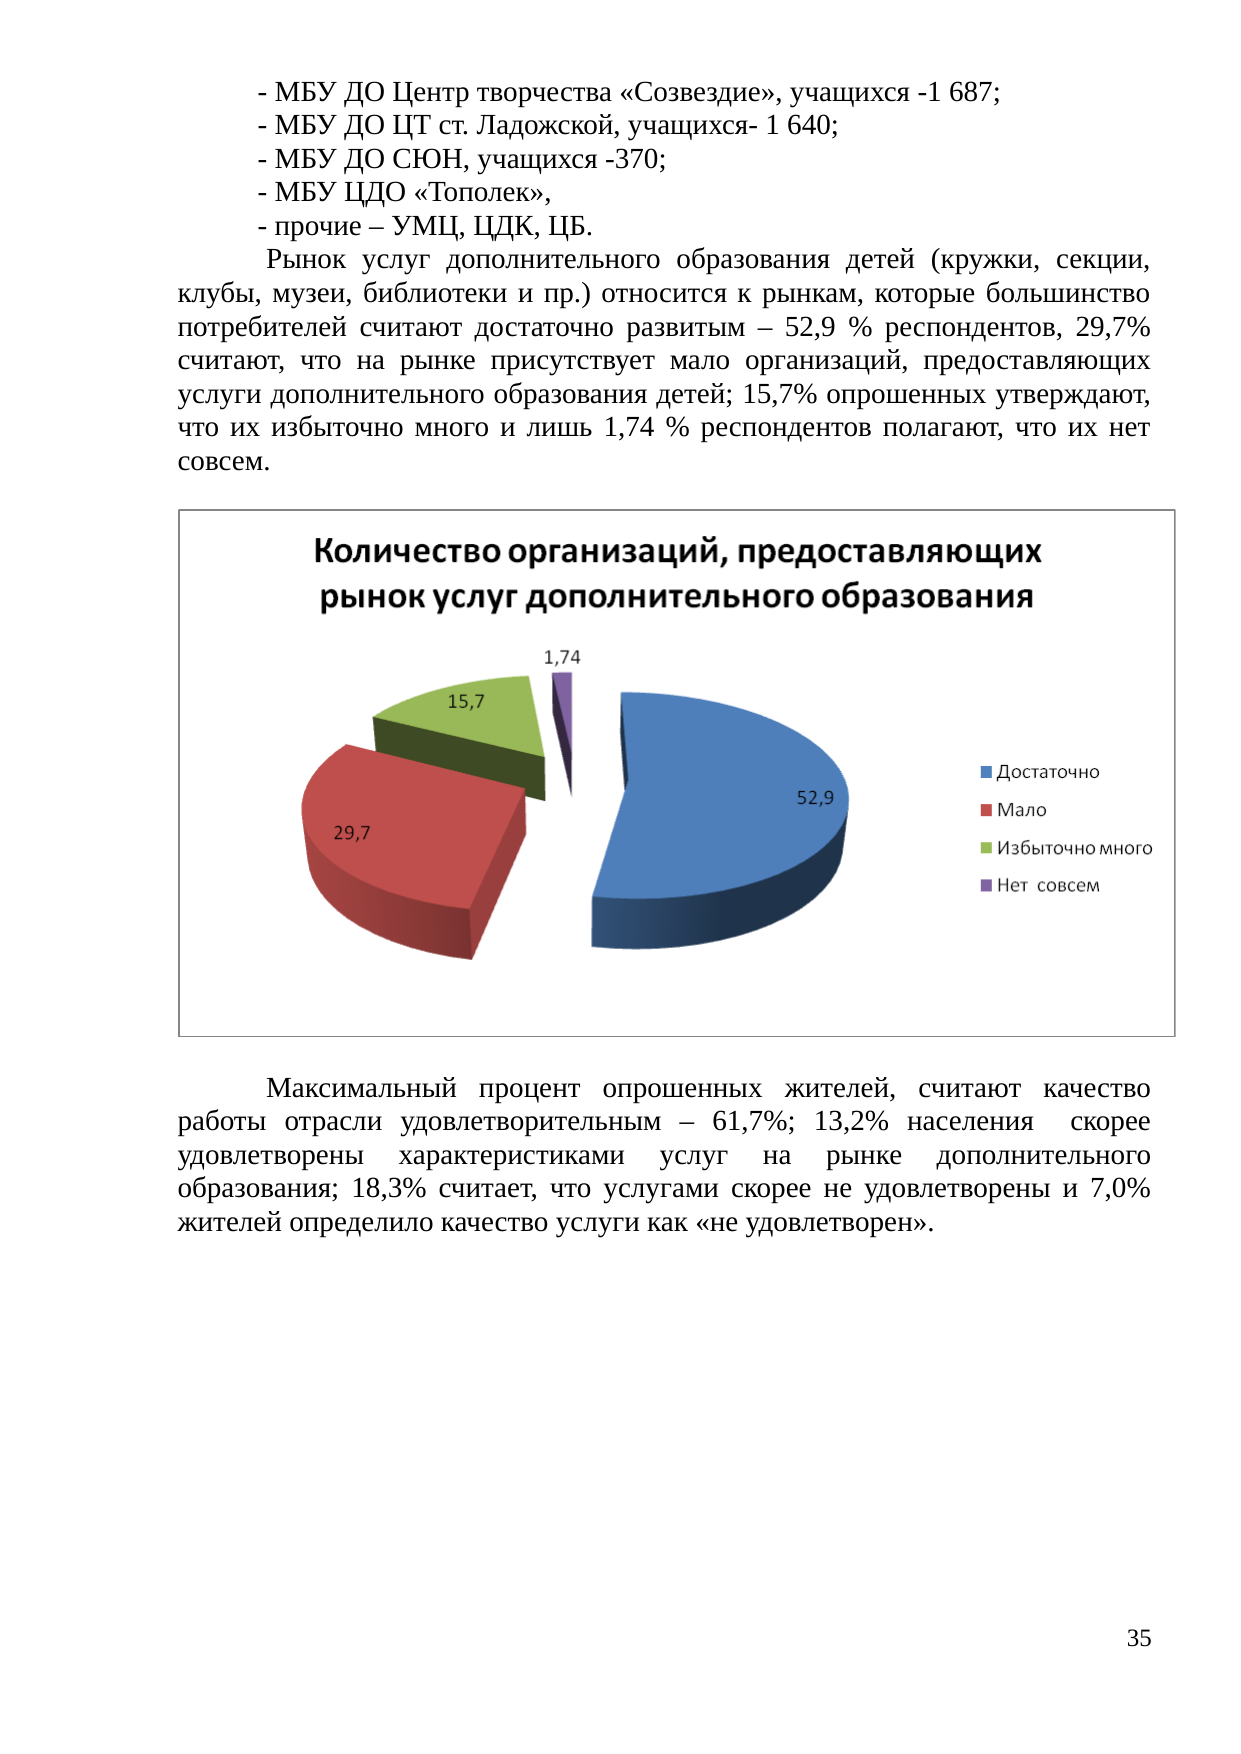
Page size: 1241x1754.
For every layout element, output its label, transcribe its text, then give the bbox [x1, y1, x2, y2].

text - МБУ ДО СЮН, учащихся -370; [177, 141, 1152, 174]
text - прочие – УМЦ, ЦДК, ЦБ. [177, 208, 1152, 242]
text Максимальный процент опрошенных жителей, считают качество работы отрасли удовлетворительным – 61,7%; 13,2% населения скорее удовлетворены характеристиками услуг на рынке дополнительного образования; 18,3% считает, что услугами скорее не удовлетворены и 7,0% жителей определило качество услуги как «не удовлетворен». [177, 1070, 1152, 1238]
text - МБУ ДО ЦТ ст. Ладожской, учащихся- 1 640; [177, 107, 1152, 141]
text - МБУ ЦДО «Тополек», [177, 174, 1152, 208]
text - МБУ ДО Центр творчества «Созвездие», учащихся -1 687; [177, 74, 1152, 107]
text Рынок услуг дополнительного образования детей (кружки, секции, клубы, музеи, библиотеки и пр.) относится к рынкам, которые большинство потребителей считают достаточно развитым – 52,9 % респондентов, 29,7% считают, что на рынке присутствует мало организаций, предоставляющих услуги дополнительного образования детей; 15,7% опрошенных утверждают, что их избыточно много и лишь 1,74 % респондентов полагают, что их нет совсем. [177, 242, 1152, 476]
picture [177, 509, 1176, 1037]
